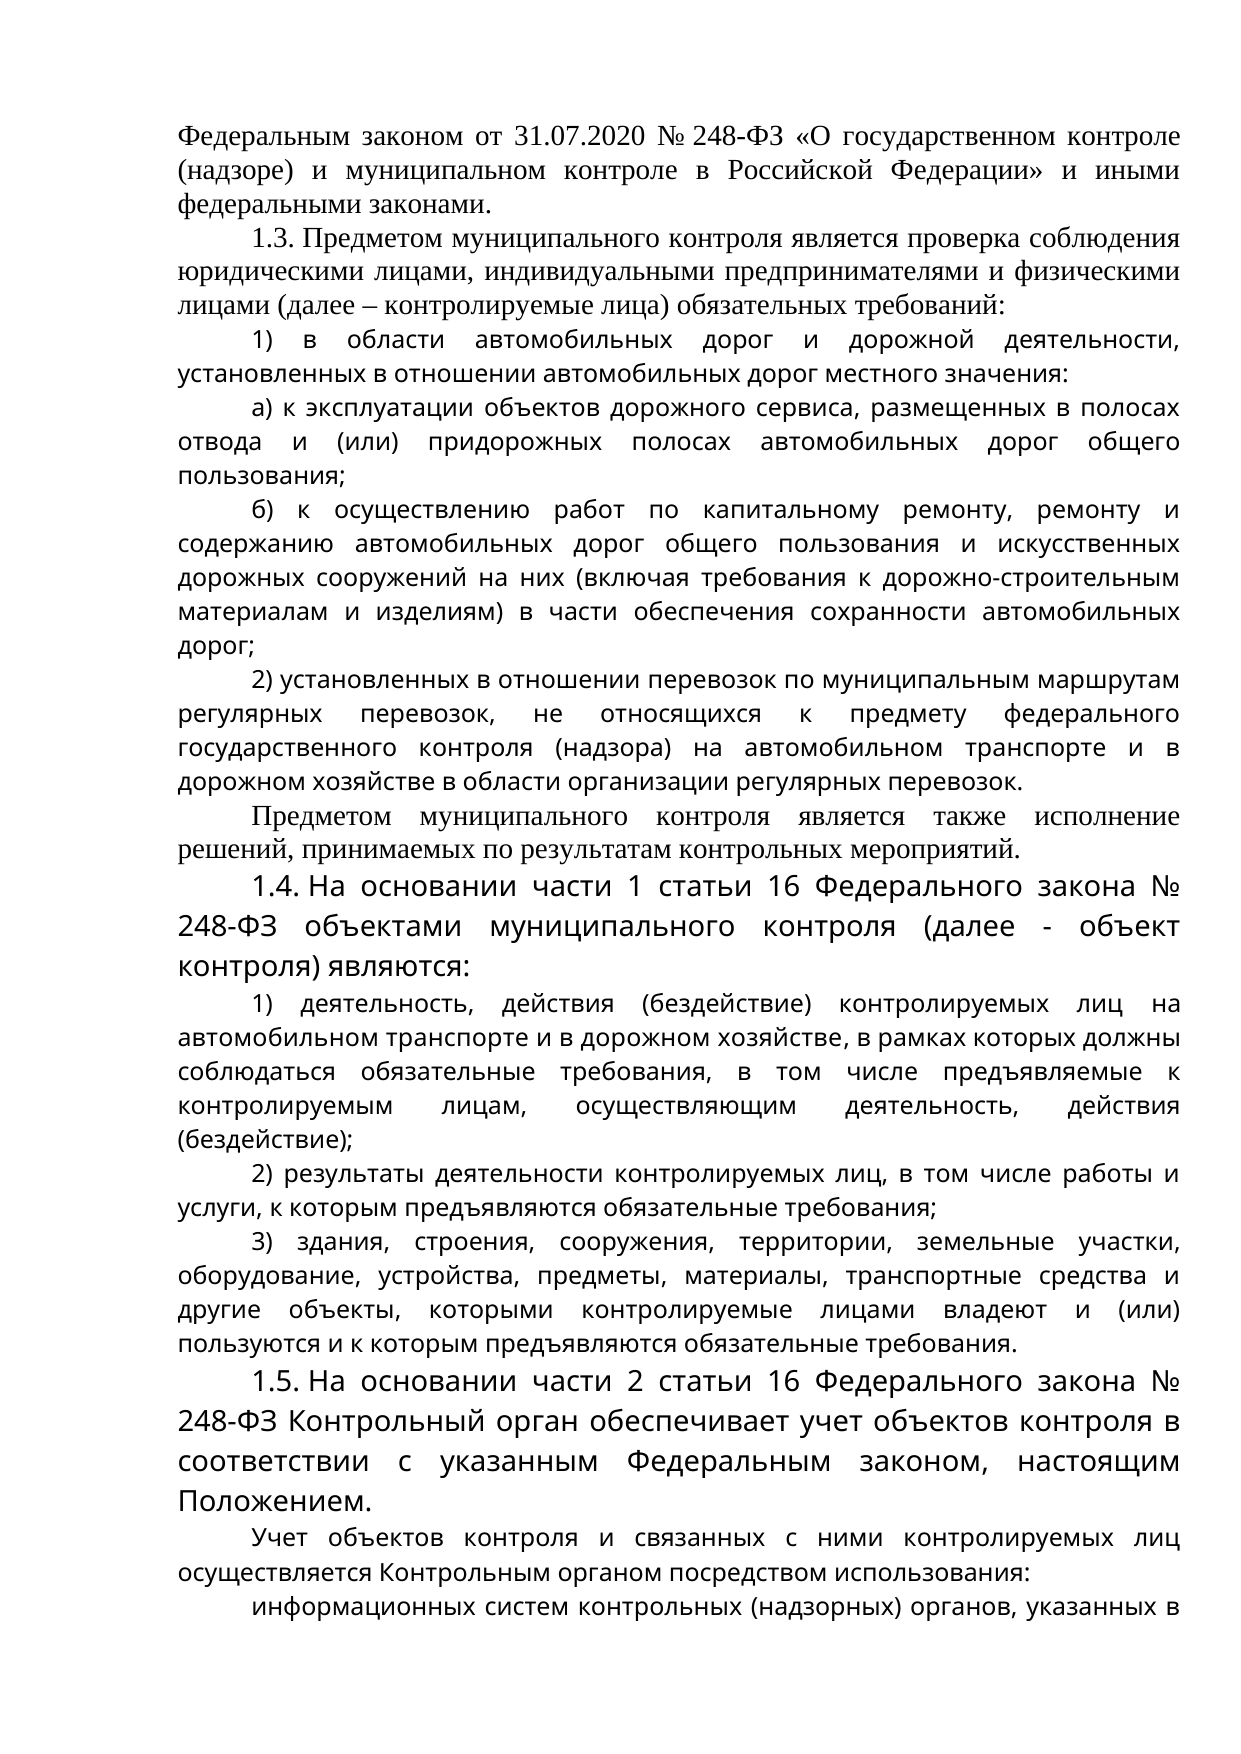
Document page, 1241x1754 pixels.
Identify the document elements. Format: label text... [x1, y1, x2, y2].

text 2) результаты деятельности контролируемых лиц, в том числе работы и услуги, к которым предъявляются обязательные требования; [177, 1156, 1181, 1224]
text 1) деятельность, действия (бездействие) контролируемых лиц на автомобильном транспорте и в дорожном хозяйстве, в рамках которых должны соблюдаться обязательные требования, в том числе предъявляемые к контролируемым лицам, осуществляющим деятельность, действия (бездействие); [177, 985, 1181, 1156]
list 1.3. Предметом муниципального контроля является проверка соблюдения юридическими лицами, индивидуальными предпринимателями и физическими лицами (далее – контролируемые лица) обязательных требований: [177, 220, 1181, 321]
text б) к осуществлению работ по капитальному ремонту, ремонту и содержанию автомобильных дорог общего пользования и искусственных дорожных сооружений на них (включая требования к дорожно-строительным материалам и изделиям) в части обеспечения сохранности автомобильных дорог; [177, 492, 1181, 662]
text 2) установленных в отношении перевозок по муниципальным маршрутам регулярных перевозок, не относящихся к предмету федерального государственного контроля (надзора) на автомобильном транспорте и в дорожном хозяйстве в области организации регулярных перевозок. [177, 662, 1181, 798]
text Предметом муниципального контроля является также исполнение решений, принимаемых по результатам контрольных мероприятий. [177, 798, 1181, 865]
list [177, 118, 1181, 219]
text а) к эксплуатации объектов дорожного сервиса, размещенных в полосах отвода и (или) придорожных полосах автомобильных дорог общего пользования; [177, 389, 1181, 492]
text 1.4. На основании части 1 статьи 16 Федерального закона № 248-ФЗ объектами муниципального контроля (далее - объект контроля) являются: [177, 865, 1181, 985]
text 1.5. На основании части 2 статьи 16 Федерального закона № 248-ФЗ Контрольный орган обеспечивает учет объектов контроля в соответствии с указанным Федеральным законом, настоящим Положением. [177, 1360, 1181, 1519]
text 3) здания, строения, сооружения, территории, земельные участки, оборудование, устройства, предметы, материалы, транспортные средства и другие объекты, которыми контролируемые лицами владеют и (или) пользуются и к которым предъявляются обязательные требования. [177, 1224, 1181, 1360]
text 1) в области автомобильных дорог и дорожной деятельности, установленных в отношении автомобильных дорог местного значения: [177, 321, 1181, 389]
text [177, 1589, 1181, 1623]
text Учет объектов контроля и связанных с ними контролируемых лиц осуществляется Контрольным органом посредством использования: [177, 1520, 1181, 1588]
